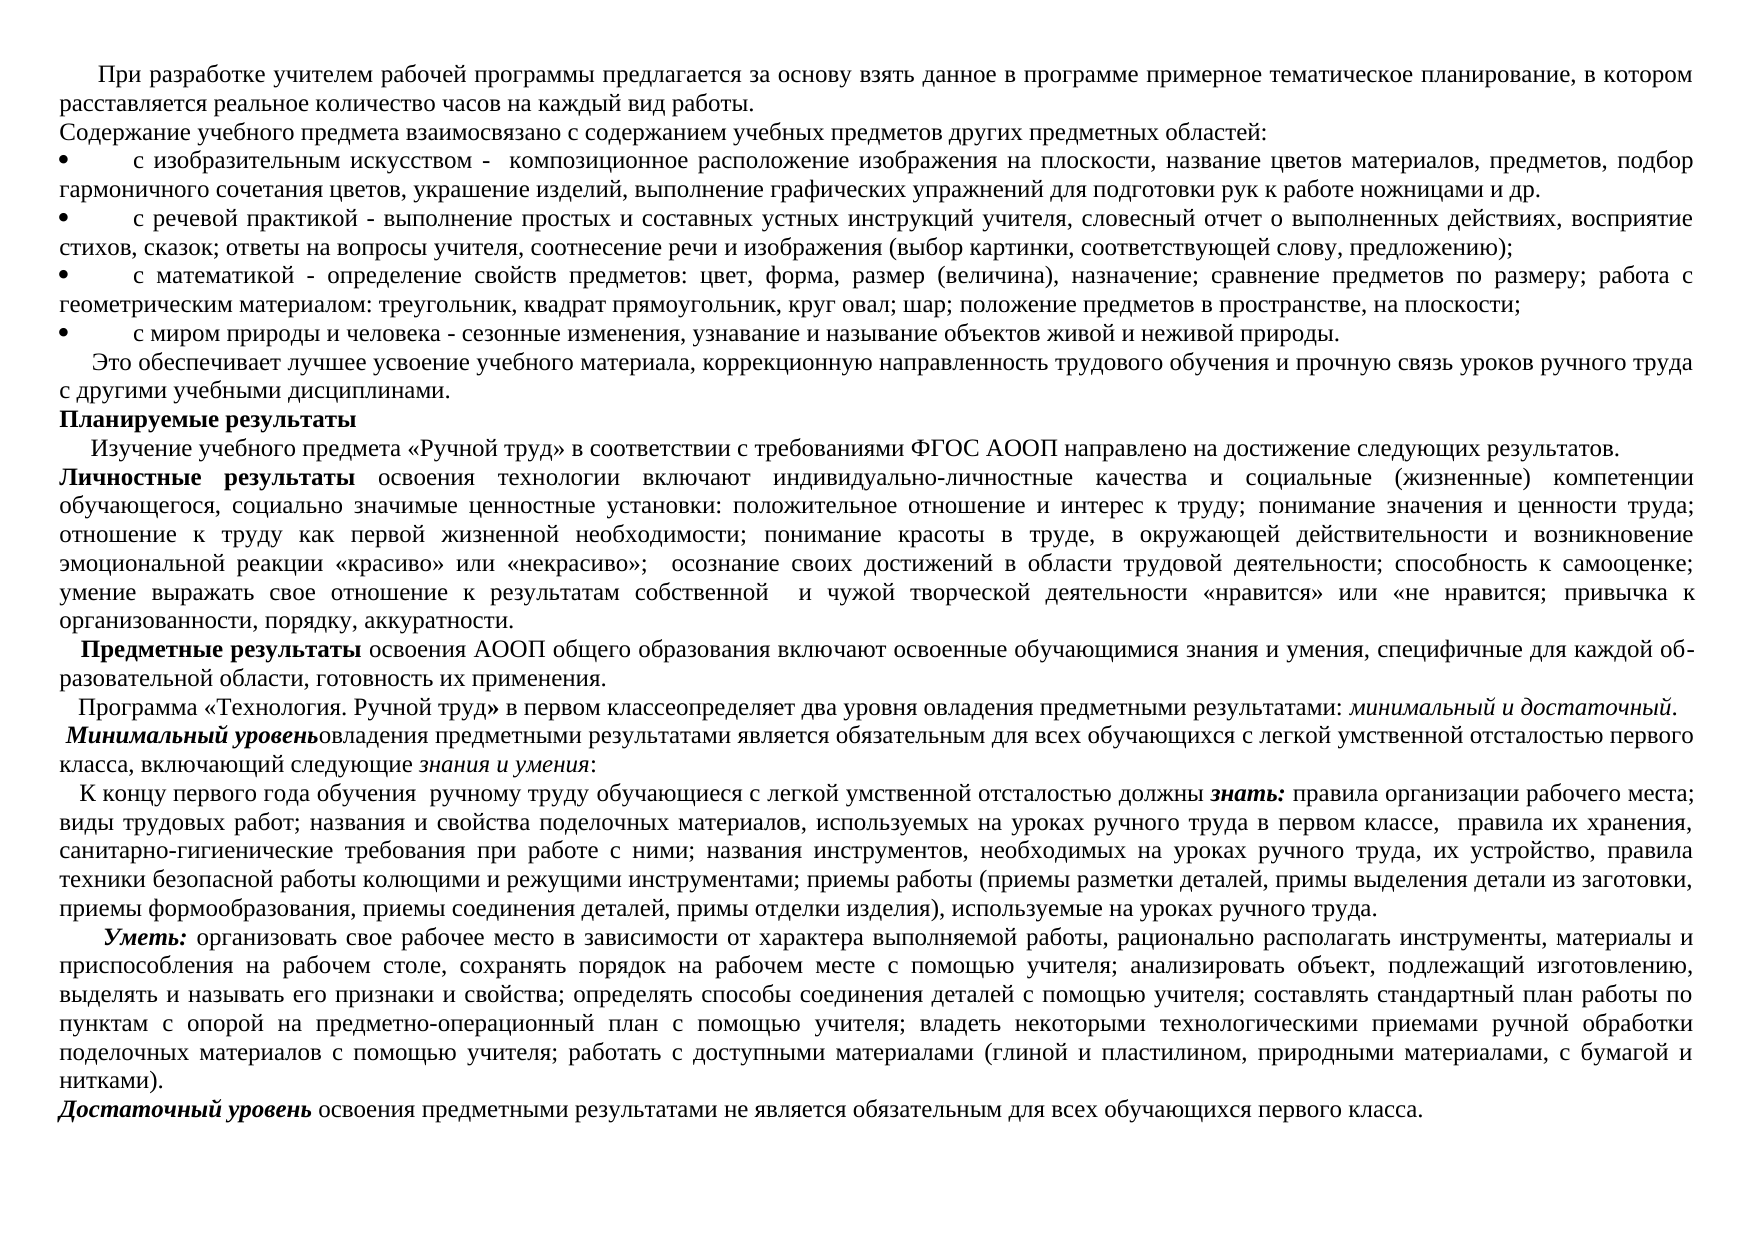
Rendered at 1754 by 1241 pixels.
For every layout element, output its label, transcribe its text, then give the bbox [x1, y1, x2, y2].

list с изобразительным искусством - композиционное расположение изображения на плоскости, название цветов материалов, предметов, подбор гармоничного сочетания цветов, украшение изделий, выполнение графических упражнений для подготовки рук к работе ножницами и др. [59, 145, 1695, 203]
text Это обеспечивает лучшее усвоение учебного материала, коррекционную направленность трудового обучения и прочную связь уроков ручного труда с другими учебными дисциплинами. [59, 347, 1695, 404]
text Программа «Технология. Ручной труд» в первом классеопределяет два уровня овладения предметными результатами: минимальный и достаточный. [59, 692, 1695, 720]
text Содержание учебного предмета взаимосвязано с содержанием учебных предметов других предметных областей: [59, 117, 1695, 145]
text Планируемые результаты [59, 404, 1695, 433]
list с миром природы и человека - сезонные изменения, узнавание и называние объектов живой и неживой природы. [59, 318, 1695, 347]
text Изучение учебного предмета «Ручной труд» в соответствии с требованиями ФГОС АООП направлено на достижение следующих результатов. [59, 433, 1695, 462]
text Минимальный уровеньовладения предметными результатами является обязательным для всех обучающихся с легкой умственной отсталостью первого класса, включающий следующие знания и умения: [59, 720, 1695, 778]
text При разработке учителем рабочей программы предлагается за основу взять данное в программе примерное тематическое планирование, в котором расставляется реальное количество часов на каждый вид работы. [59, 59, 1695, 117]
text Предметные результаты освоения АООП общего образования включают освоенные обучающимися знания и умения, специфичные для каждой образовательной области, готовность их применения. [59, 634, 1695, 692]
text Личностные результаты освоения технологии включают индивидуально-личностные качества и социальные (жизненные) компетенции обучающегося, социально значимые ценностные установки: положительное отношение и интерес к труду; понимание значения и ценности труда; отношение к труду как первой жизненной необходимости; понимание красоты в труде, в окружающей действительности и возникновение эмоциональной реакции «красиво» или «некрасиво»; осознание своих достижений в области трудовой деятельности; способность к самооценке; умение выражать свое отношение к результатам собственной и чужой творческой деятельности «нравится» или «не нравится; привычка к организованности, порядку, аккуратности. [59, 462, 1695, 634]
text Уметь: организовать свое рабочее место в зависимости от характера выполняемой работы, рационально располагать инструменты, материалы и приспособления на рабочем столе, сохранять порядок на рабочем месте с помощью учителя; анализировать объект, подлежащий изготовлению, выделять и называть его признаки и свойства; определять способы соединения деталей с помощью учителя; составлять стандартный план работы по пунктам с опорой на предметно-операционный план с помощью учителя; владеть некоторыми технологическими приемами ручной обработки поделочных материалов с помощью учителя; работать с доступными материалами (глиной и пластилином, природными материалами, с бумагой и нитками). [59, 922, 1695, 1094]
text К концу первого года обучения ручному труду обучающиеся с легкой умственной отсталостью должны знать: правила организации рабочего места; виды трудовых работ; названия и свойства поделочных материалов, используемых на уроках ручного труда в первом классе, правила их хранения, санитарно-гигиенические требования при работе с ними; названия инструментов, необходимых на уроках ручного труда, их устройство, правила техники безопасной работы колющими и режущими инструментами; приемы работы (приемы разметки деталей, примы выделения детали из заготовки, приемы формообразования, приемы соединения деталей, примы отделки изделия), используемые на уроках ручного труда. [59, 778, 1695, 922]
list с математикой - определение свойств предметов: цвет, форма, размер (величина), назначение; сравнение предметов по размеру; работа с геометрическим материалом: треугольник, квадрат прямоугольник, круг овал; шар; положение предметов в пространстве, на плоскости; [59, 260, 1695, 318]
text Достаточный уровень освоения предметными результатами не является обязательным для всех обучающихся первого класса. [59, 1094, 1695, 1123]
list с речевой практикой - выполнение простых и составных устных инструкций учителя, словесный отчет о выполненных действиях, восприятие стихов, сказок; ответы на вопросы учителя, соотнесение речи и изображения (выбор картинки, соответствующей слову, предложению); [59, 203, 1695, 260]
